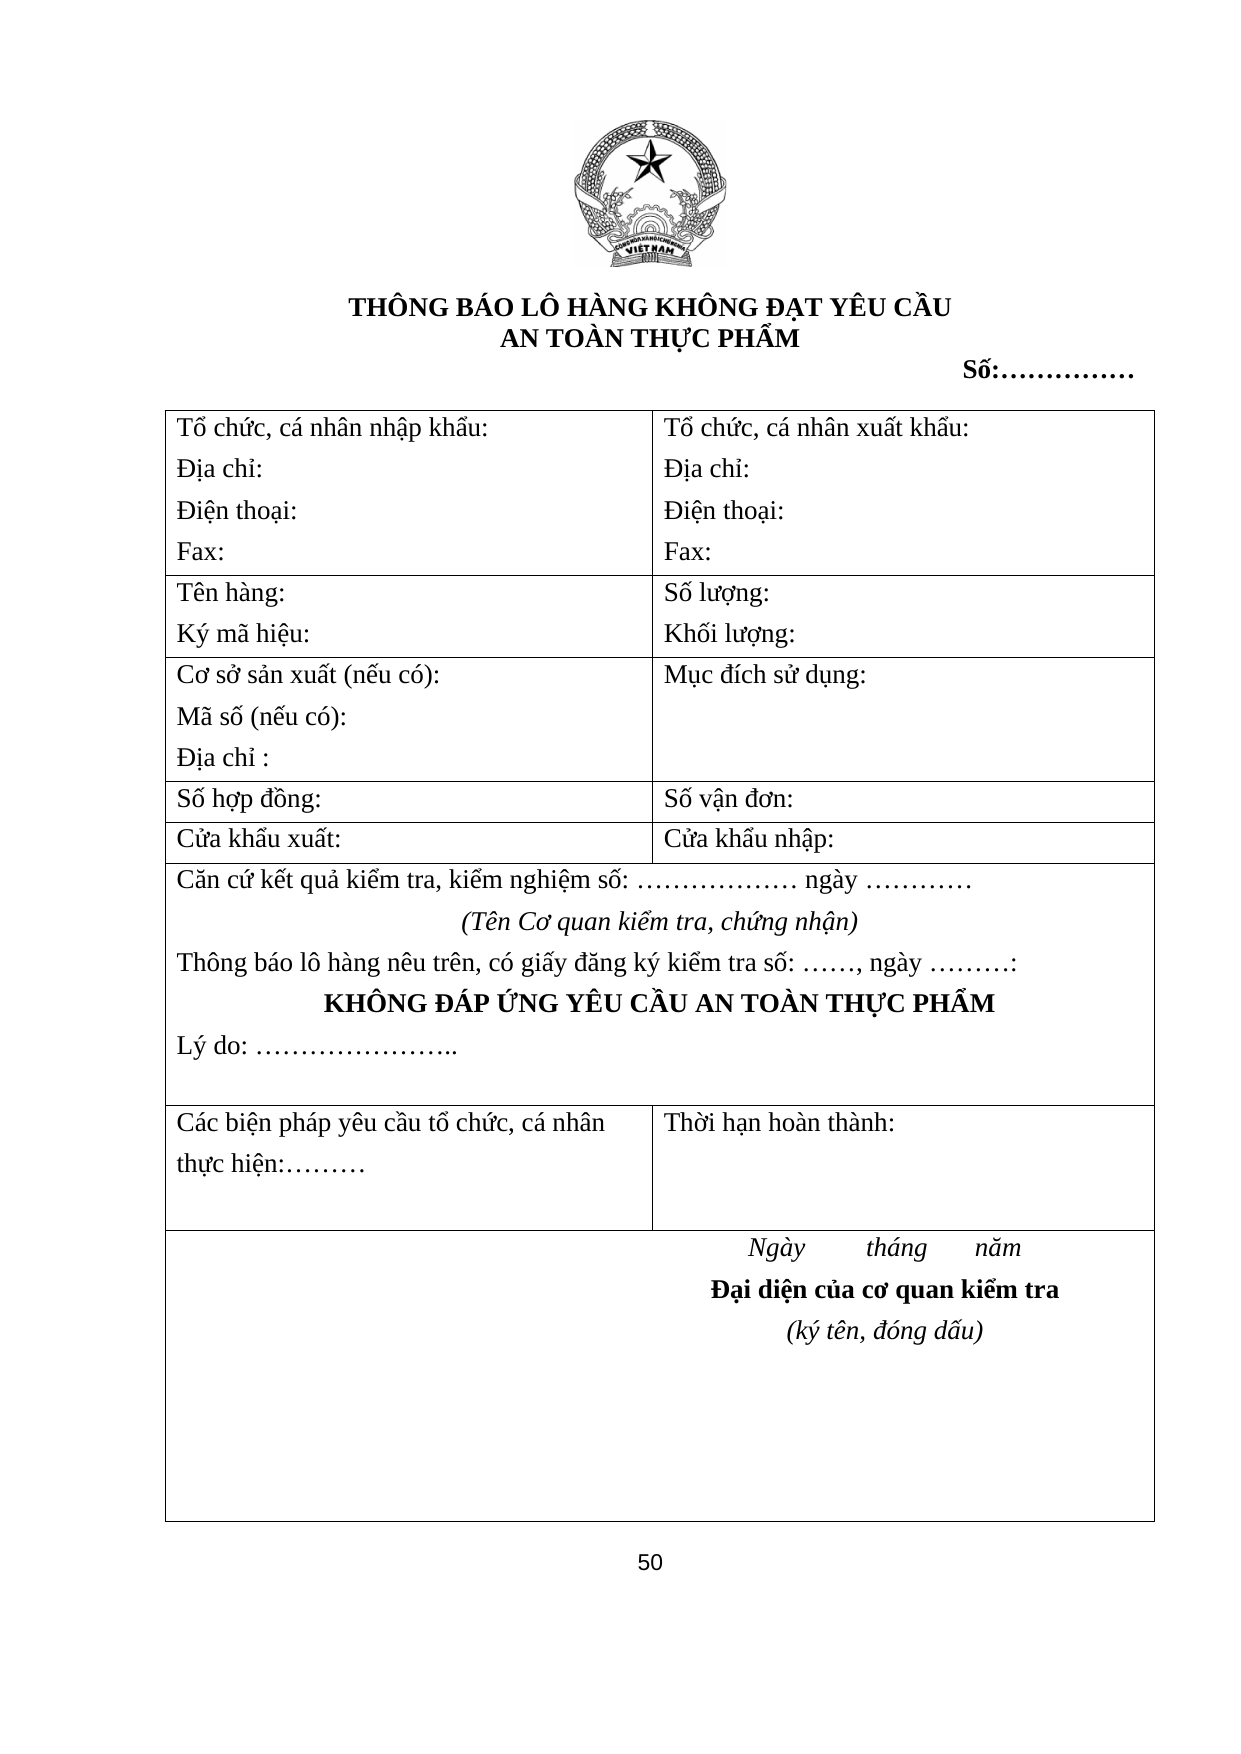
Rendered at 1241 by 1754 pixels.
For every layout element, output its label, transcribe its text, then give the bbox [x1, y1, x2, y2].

text THÔNG BÁO LÔ HÀNG KHÔNG ĐẠT YÊU CẦU [165, 291, 1135, 322]
table_cell Tên hàng: Ký mã hiệu: [166, 576, 652, 657]
table_cell Căn cứ kết quả kiểm tra, kiểm nghiệm số: ……………… ngày ………… (Tên Cơ quan kiểm tra, chứng nhận) Thông báo lô hàng nêu trên, có giấy đăng ký kiểm tra số: ……, ngày ………: KHÔNG ĐÁP ỨNG YÊU CẦU AN TOÀN THỰC PHẨM Lý do: ………………….. [166, 864, 1154, 1105]
table_cell Số hợp đồng: [166, 782, 652, 822]
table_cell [166, 1231, 1154, 1521]
table_cell Số lượng: Khối lượng: [653, 576, 1154, 657]
table_cell Cửa khẩu xuất: [166, 823, 652, 862]
text Số:…………… [202, 353, 1135, 385]
table_cell Số vận đơn: [653, 782, 1154, 822]
table_cell Cửa khẩu nhập: [653, 823, 1154, 862]
table_cell Mục đích sử dụng: [653, 658, 1154, 781]
table_header Tổ chức, cá nhân nhập khẩu: Địa chỉ: Điện thoại: Fax: [166, 411, 652, 575]
table_cell Cơ sở sản xuất (nếu có): Mã số (nếu có): Địa chỉ : [166, 658, 652, 781]
table_header Tổ chức, cá nhân xuất khẩu: Địa chỉ: Điện thoại: Fax: [653, 411, 1154, 575]
table_cell Các biện pháp yêu cầu tổ chức, cá nhân thực hiện:……… [166, 1106, 652, 1230]
picture [573, 120, 727, 267]
text AN TOÀN THỰC PHẨM [165, 322, 1135, 353]
table_cell Thời hạn hoàn thành: [653, 1106, 1154, 1230]
